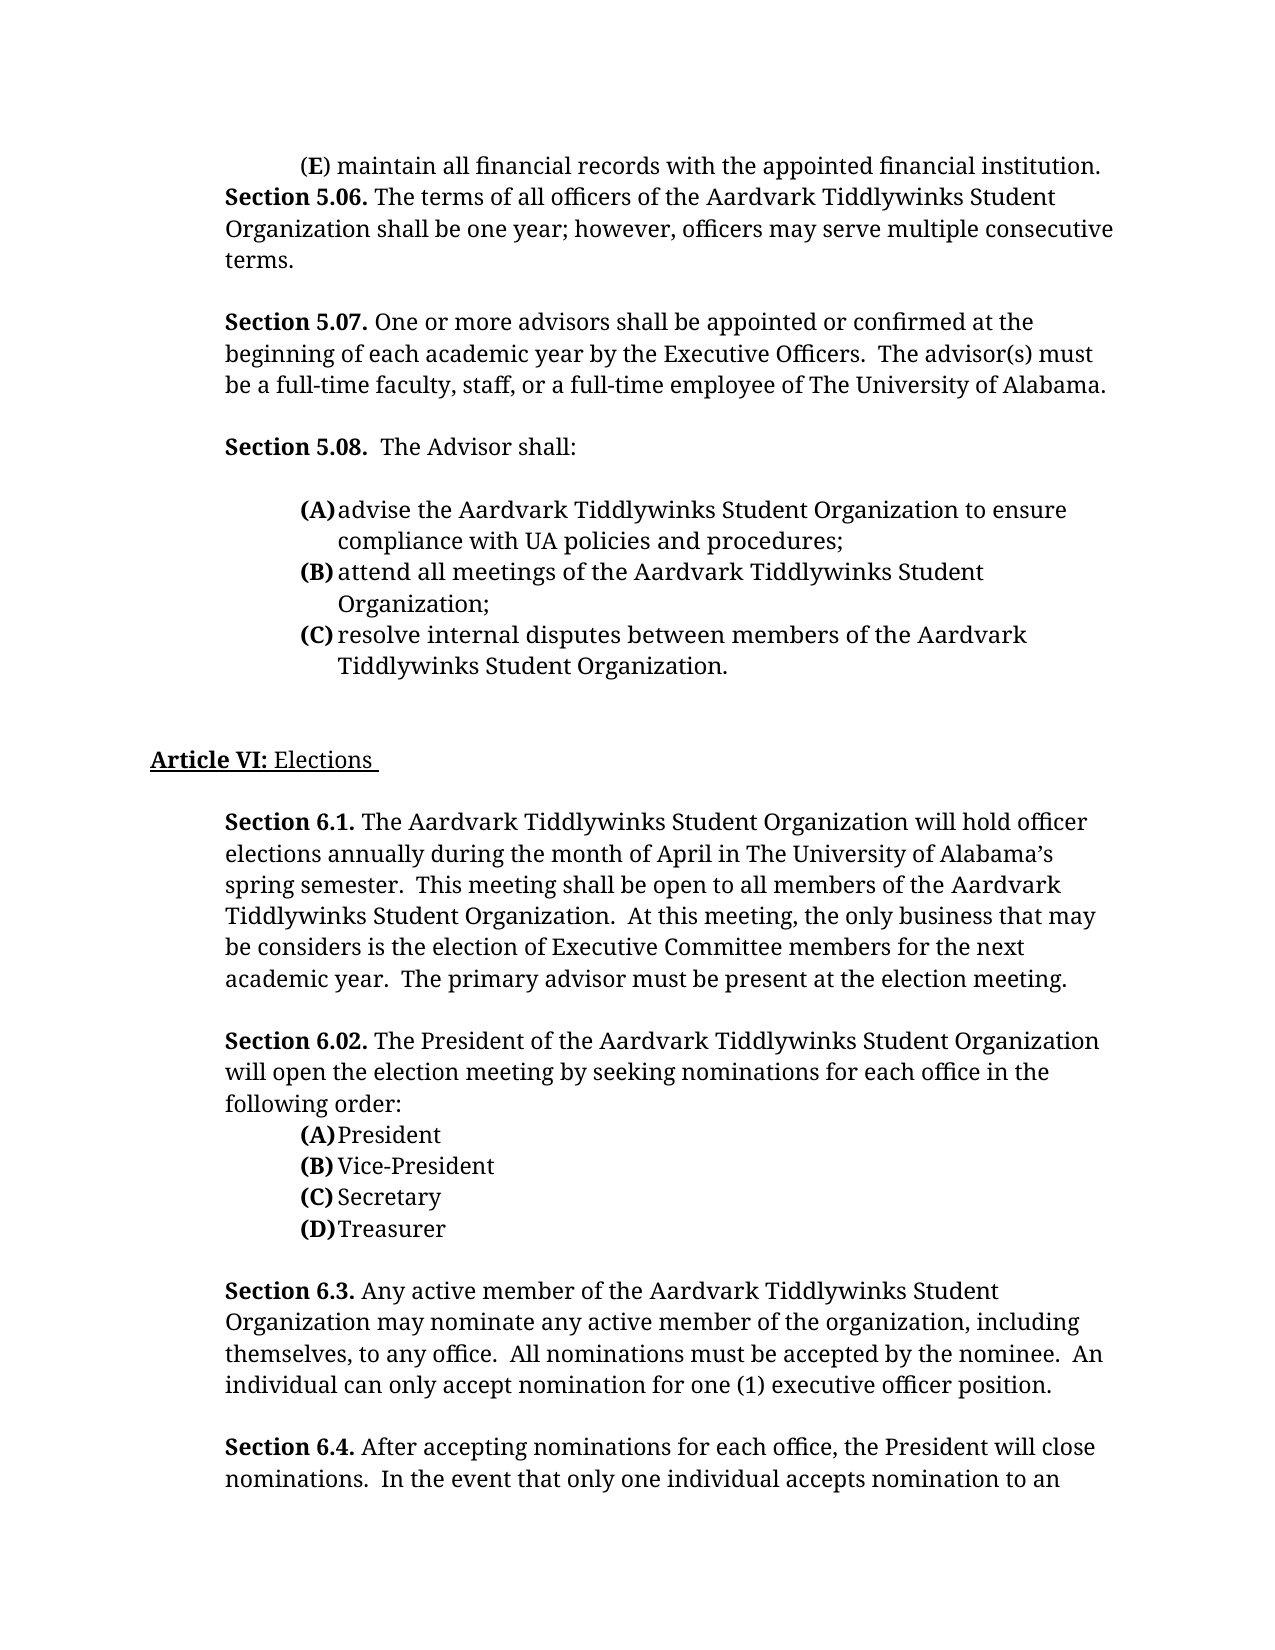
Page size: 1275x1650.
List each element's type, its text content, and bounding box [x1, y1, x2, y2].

text Section 6.1. The Aardvark Tiddlywinks Student Organization will hold officer elections annually during the month of April in The University of Alabama’s spring semester. This meeting shall be open to all members of the Aardvark Tiddlywinks Student Organization. At this meeting, the only business that may be considers is the election of Executive Committee members for the next academic year. The primary advisor must be present at the election meeting. [225, 806, 1125, 994]
list attend all meetings of the Aardvark Tiddlywinks Student Organization; [300, 556, 1125, 619]
text Section 5.08. The Advisor shall: [150, 431, 1125, 462]
text Section 6.3. Any active member of the Aardvark Tiddlywinks Student Organization may nominate any active member of the organization, including themselves, to any office. All nominations must be accepted by the nominee. An individual can only accept nomination for one (1) executive officer position. [225, 1275, 1125, 1400]
list Treasurer [300, 1212, 1125, 1244]
text Section 5.06. The terms of all officers of the Aardvark Tiddlywinks Student Organization shall be one year; however, officers may serve multiple consecutive terms. [225, 181, 1125, 275]
list advise the Aardvark Tiddlywinks Student Organization to ensure compliance with UA policies and procedures; [300, 494, 1125, 556]
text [225, 1431, 1125, 1494]
list Vice-President [300, 1150, 1125, 1181]
text Section 6.02. The President of the Aardvark Tiddlywinks Student Organization will open the election meeting by seeking nominations for each office in the following order: [225, 1025, 1125, 1119]
text Section 5.07. One or more advisors shall be appointed or confirmed at the beginning of each academic year by the Executive Officers. The advisor(s) must be a full-time faculty, staff, or a full-time employee of The University of Alabama. [225, 306, 1125, 400]
list President [300, 1119, 1125, 1150]
text Article VI: Elections [150, 744, 1125, 775]
list resolve internal disputes between members of the Aardvark Tiddlywinks Student Organization. [300, 619, 1125, 681]
list Secretary [300, 1181, 1125, 1212]
text (E) maintain all financial records with the appointed financial institution. [225, 150, 1125, 181]
